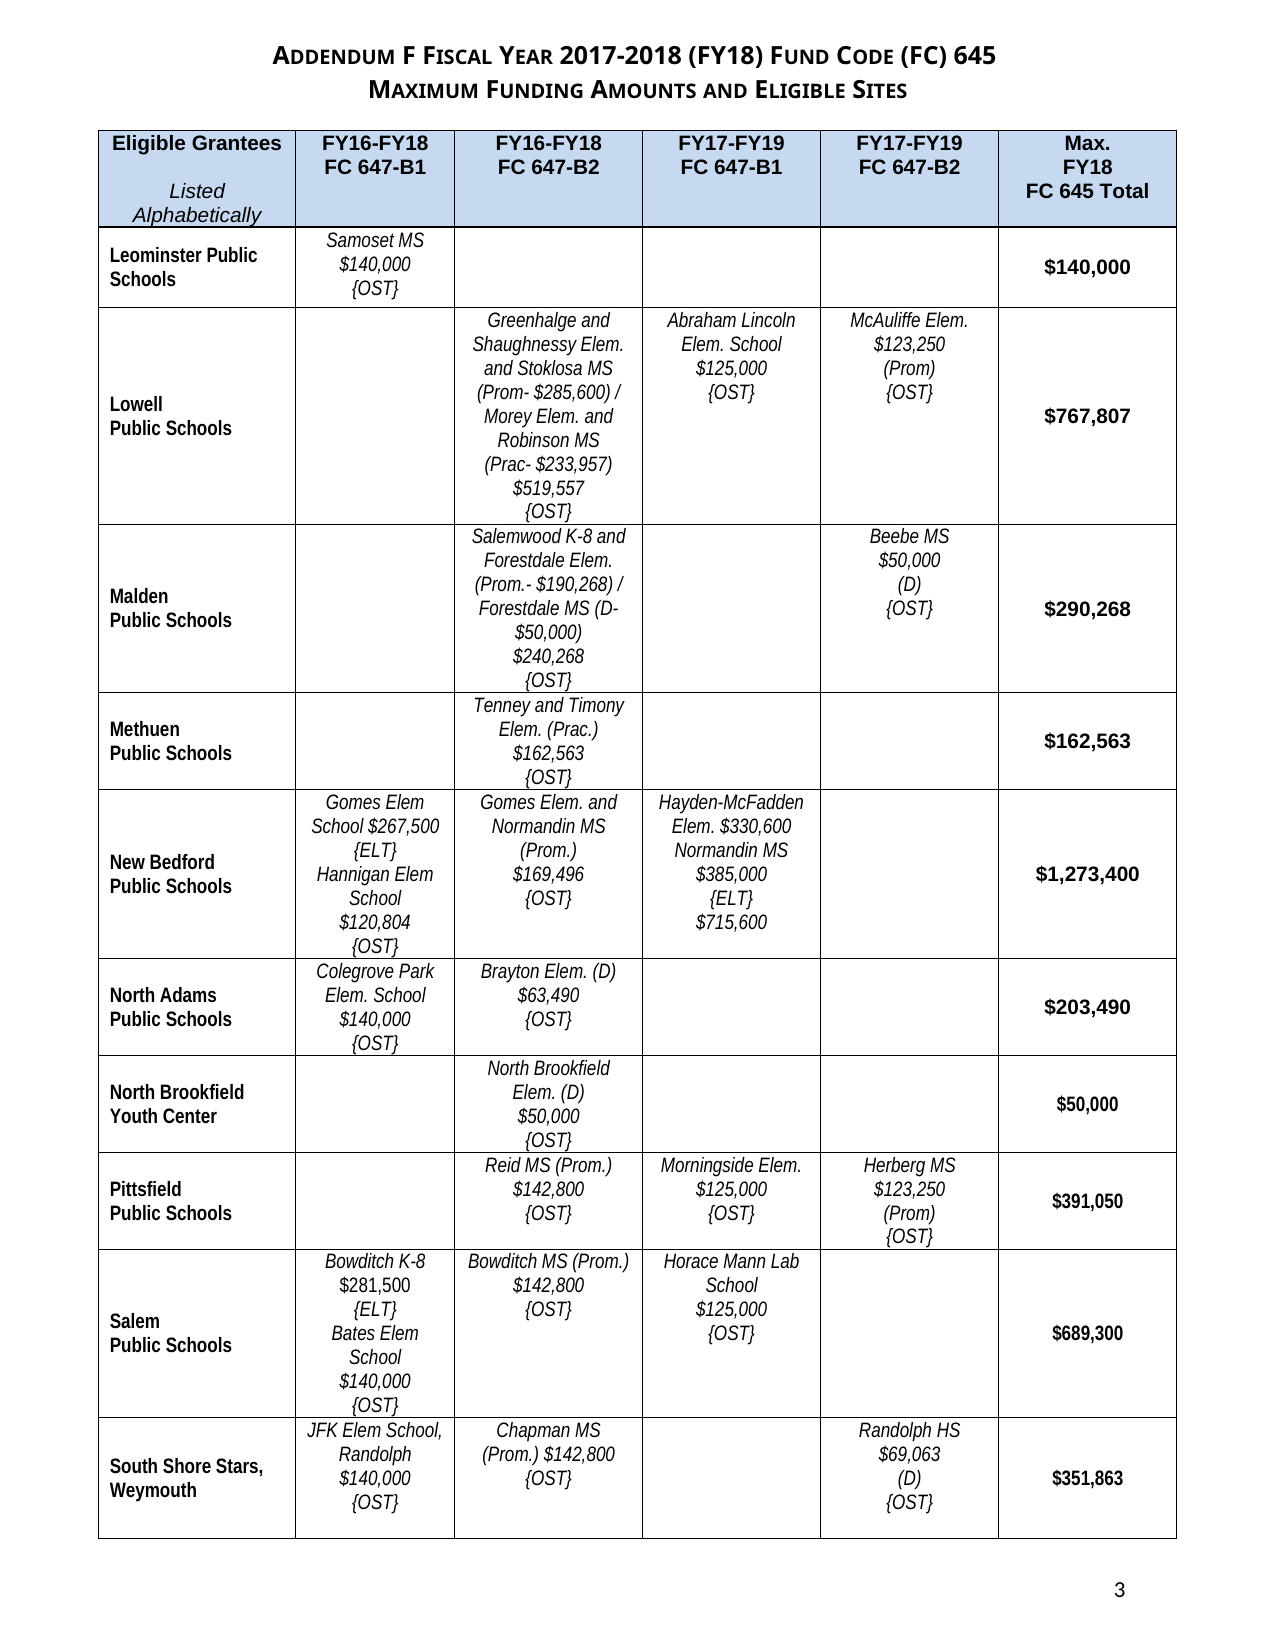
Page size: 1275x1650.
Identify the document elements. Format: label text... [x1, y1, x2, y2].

table_cell Bowditch MS (Prom.) $142,800 {OST} [455, 1250, 642, 1417]
table_cell Samoset MS $140,000 {OST} [296, 228, 454, 307]
table_cell [821, 1056, 998, 1152]
table_cell $50,000 [999, 1056, 1176, 1152]
table_cell [643, 1056, 820, 1152]
table_cell [455, 228, 642, 307]
table_cell Bowditch K-8 $281,500 {ELT} Bates Elem School $140,000 {OST} [296, 1250, 454, 1417]
table_cell $391,050 [999, 1153, 1176, 1248]
table_cell [296, 1056, 454, 1152]
table_cell $689,300 [999, 1250, 1176, 1417]
table_cell Malden Public Schools [99, 525, 295, 692]
table_cell [296, 693, 454, 789]
table_cell Salemwood K-8 and Forestdale Elem. (Prom.- $190,268) / Forestdale MS (D-$50,000) $240,268 {OST} [455, 525, 642, 692]
table_cell Abraham Lincoln Elem. School $125,000 {OST} [643, 308, 820, 523]
table_cell Horace Mann Lab School $125,000 {OST} [643, 1250, 820, 1417]
table_cell $351,863 [999, 1418, 1176, 1538]
table_cell Reid MS (Prom.) $142,800 {OST} [455, 1153, 642, 1248]
table_cell Lowell Public Schools [99, 308, 295, 523]
table_cell Herberg MS $123,250 (Prom) {OST} [821, 1153, 998, 1248]
table_cell $162,563 [999, 693, 1176, 789]
table_cell $767,807 [999, 308, 1176, 523]
table_cell [296, 1153, 454, 1248]
table_header Max. FY18 FC 645 Total [999, 131, 1176, 226]
table_header FY17-FY19 FC 647-B2 [821, 131, 998, 226]
table_cell Greenhalge and Shaughnessy Elem. and Stoklosa MS (Prom- $285,600) / Morey Elem. and Robinson MS (Prac- $233,957) $519,557 {OST} [455, 308, 642, 523]
table_cell Tenney and Timony Elem. (Prac.) $162,563 {OST} [455, 693, 642, 789]
table_cell JFK Elem School, Randolph $140,000 {OST} [296, 1418, 454, 1538]
table_cell $203,490 [999, 959, 1176, 1055]
table_header FY17-FY19 FC 647-B1 [643, 131, 820, 226]
table_cell North Brookfield Youth Center [99, 1056, 295, 1152]
table_cell [643, 228, 820, 307]
table_cell South Shore Stars, Weymouth [99, 1418, 295, 1538]
table_cell [821, 790, 998, 958]
table_cell [821, 1250, 998, 1417]
table_cell Hayden-McFadden Elem. $330,600 Normandin MS $385,000 {ELT} $715,600 [643, 790, 820, 958]
table_cell [643, 525, 820, 692]
table_cell $140,000 [999, 228, 1176, 307]
table_cell Pittsfield Public Schools [99, 1153, 295, 1248]
table_cell [643, 1418, 820, 1538]
table_cell Leominster Public Schools [99, 228, 295, 307]
table_cell $290,268 [999, 525, 1176, 692]
table_cell Beebe MS $50,000 (D) {OST} [821, 525, 998, 692]
table_cell North Adams Public Schools [99, 959, 295, 1055]
table_cell Chapman MS (Prom.) $142,800 {OST} [455, 1418, 642, 1538]
table_cell North Brookfield Elem. (D) $50,000 {OST} [455, 1056, 642, 1152]
table_header Eligible Grantees Listed Alphabetically [99, 131, 295, 226]
table_cell Morningside Elem. $125,000 {OST} [643, 1153, 820, 1248]
table_cell [821, 693, 998, 789]
table_cell Gomes Elem School $267,500 {ELT} Hannigan Elem School $120,804 {OST} [296, 790, 454, 958]
table_cell Colegrove Park Elem. School $140,000 {OST} [296, 959, 454, 1055]
table_cell Brayton Elem. (D) $63,490 {OST} [455, 959, 642, 1055]
table_cell Gomes Elem. and Normandin MS (Prom.) $169,496 {OST} [455, 790, 642, 958]
table_header FY16-FY18 FC 647-B2 [455, 131, 642, 226]
table_cell [296, 525, 454, 692]
table_header FY16-FY18 FC 647-B1 [296, 131, 454, 226]
table_cell New Bedford Public Schools [99, 790, 295, 958]
table_cell Salem Public Schools [99, 1250, 295, 1417]
table_cell [821, 959, 998, 1055]
table_cell McAuliffe Elem. $123,250 (Prom) {OST} [821, 308, 998, 523]
table_cell [643, 959, 820, 1055]
table_cell Methuen Public Schools [99, 693, 295, 789]
table_cell [296, 308, 454, 523]
table_cell [821, 228, 998, 307]
table_cell Randolph HS $69,063 (D) {OST} [821, 1418, 998, 1538]
table_cell $1,273,400 [999, 790, 1176, 958]
table_cell [643, 693, 820, 789]
